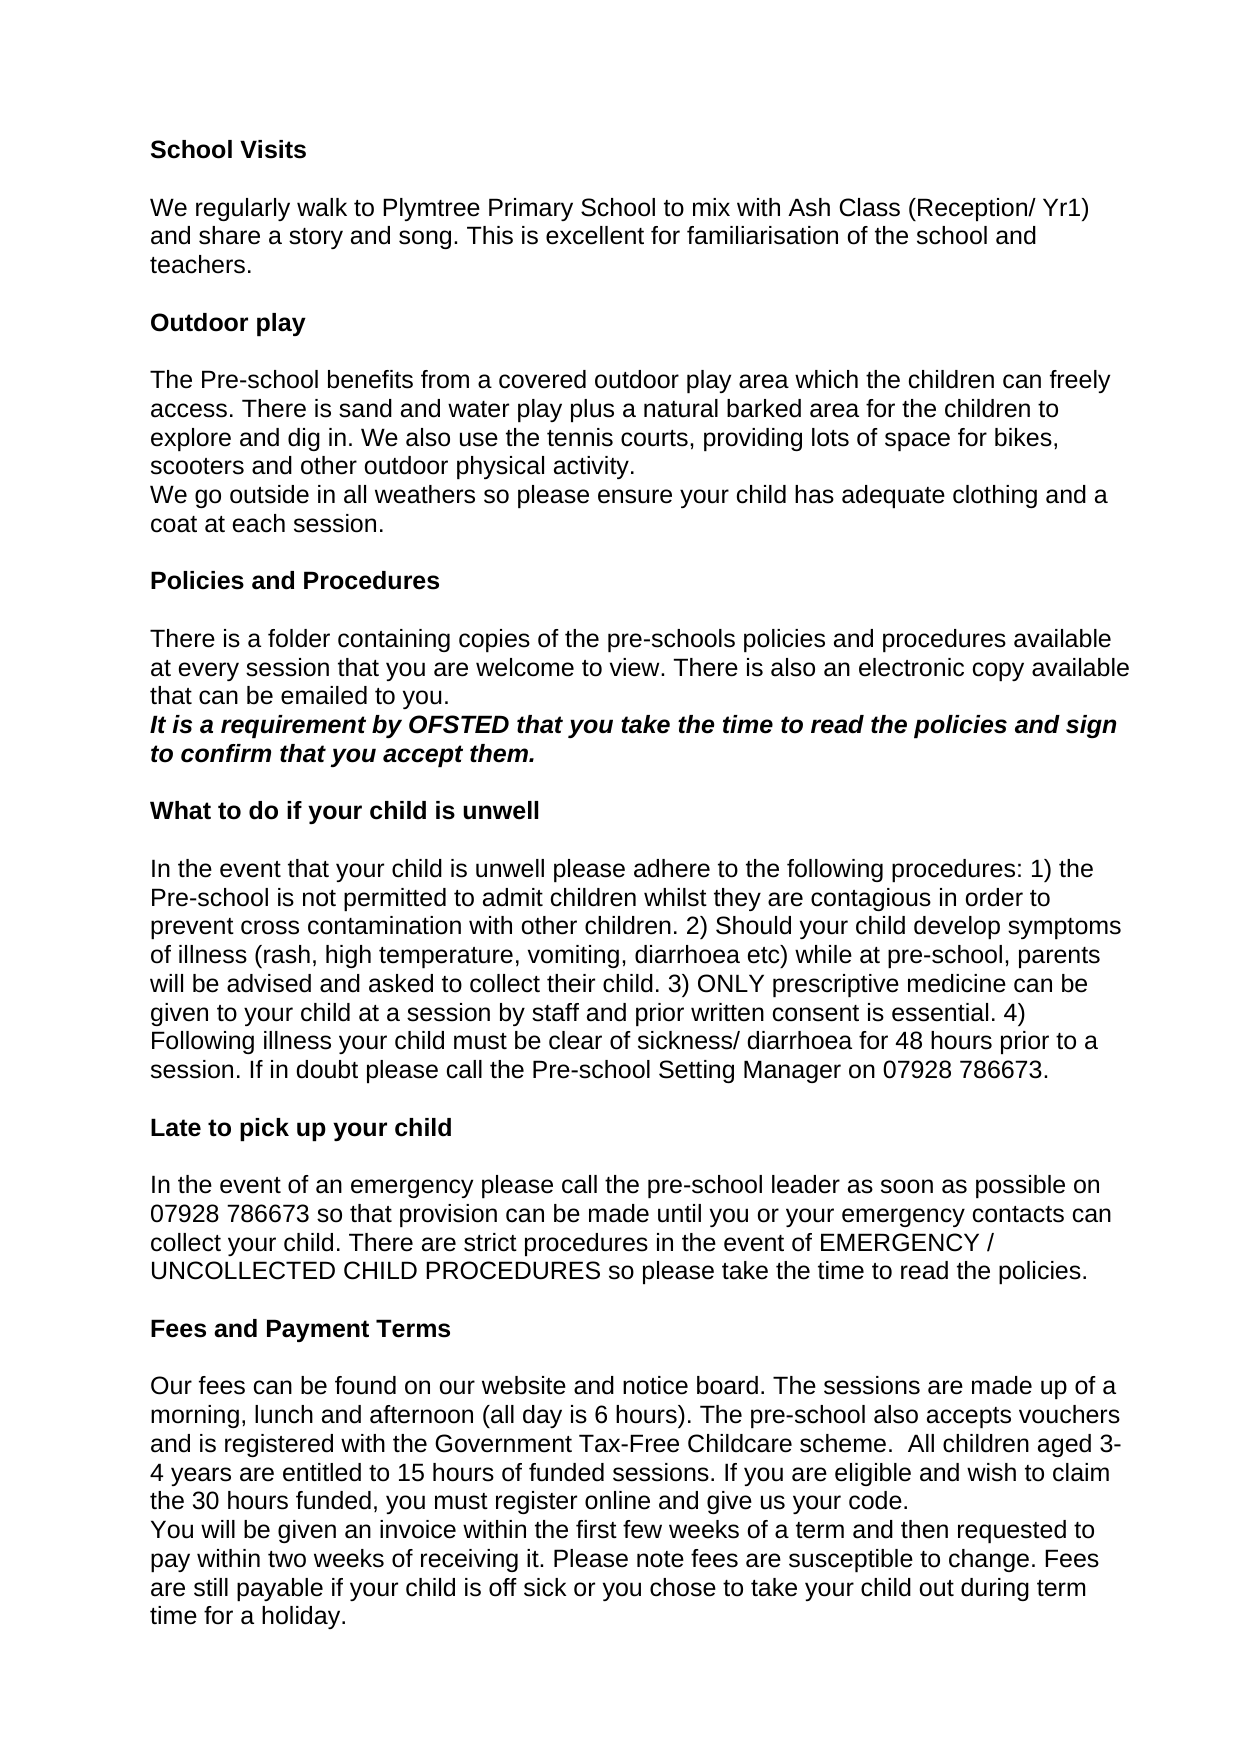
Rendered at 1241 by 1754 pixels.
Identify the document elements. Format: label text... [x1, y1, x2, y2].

text In the event of an emergency please call the pre-school leader as soon as possible on 07928 786673 so that provision can be made until you or your emergency contacts can collect your child. There are strict procedures in the event of EMERGENCY / UNCOLLECTED CHILD PROCEDURES so please take the time to read the policies. [150, 1170, 1134, 1285]
text It is a requirement by OFSTED that you take the time to read the policies and sign to confirm that you accept them. [150, 710, 1134, 768]
text We regularly walk to Plymtree Primary School to mix with Ash Class (Reception/ Yr1) and share a story and song. This is excellent for familiarisation of the school and teachers. [150, 193, 1134, 279]
text Fees and Payment Terms [150, 1314, 1134, 1343]
text We go outside in all weathers so please ensure your child has adequate clothing and a coat at each session. [150, 480, 1134, 538]
text Outdoor play [150, 308, 1134, 336]
text You will be given an invoice within the first few weeks of a term and then requested to pay within two weeks of receiving it. Please note fees are susceptible to change. Fees are still payable if your child is off sick or you chose to take your child out during term time for a holiday. [150, 1515, 1134, 1630]
text School Visits [150, 135, 1134, 164]
text In the event that your child is unwell please adhere to the following procedures: 1) the Pre-school is not permitted to admit children whilst they are contagious in order to prevent cross contamination with other children. 2) Should your child develop symptoms of illness (rash, high temperature, vomiting, diarrhoea etc) while at pre-school, parents will be advised and asked to collect their child. 3) ONLY prescriptive medicine can be given to your child at a session by staff and prior written consent is essential. 4) Following illness your child must be clear of sickness/ diarrhoea for 48 hours prior to a session. If in doubt please call the Pre-school Setting Manager on 07928 786673. [150, 854, 1134, 1084]
text There is a folder containing copies of the pre-schools policies and procedures available at every session that you are welcome to view. There is also an electronic copy available that can be emailed to you. [150, 624, 1134, 710]
text Our fees can be found on our website and notice board. The sessions are made up of a morning, lunch and afternoon (all day is 6 hours). The pre-school also accepts vouchers and is registered with the Government Tax-Free Childcare scheme. All children aged 3-4 years are entitled to 15 hours of funded sessions. If you are eligible and wish to claim the 30 hours funded, you must register online and give us your code. [150, 1371, 1134, 1515]
text Policies and Procedures [150, 566, 1134, 595]
text The Pre-school benefits from a covered outdoor play area which the children can freely access. There is sand and water play plus a natural barked area for the children to explore and dig in. We also use the tennis courts, providing lots of space for bikes, scooters and other outdoor physical activity. [150, 365, 1134, 480]
text Late to pick up your child [150, 1113, 1134, 1141]
text What to do if your child is unwell [150, 796, 1134, 825]
